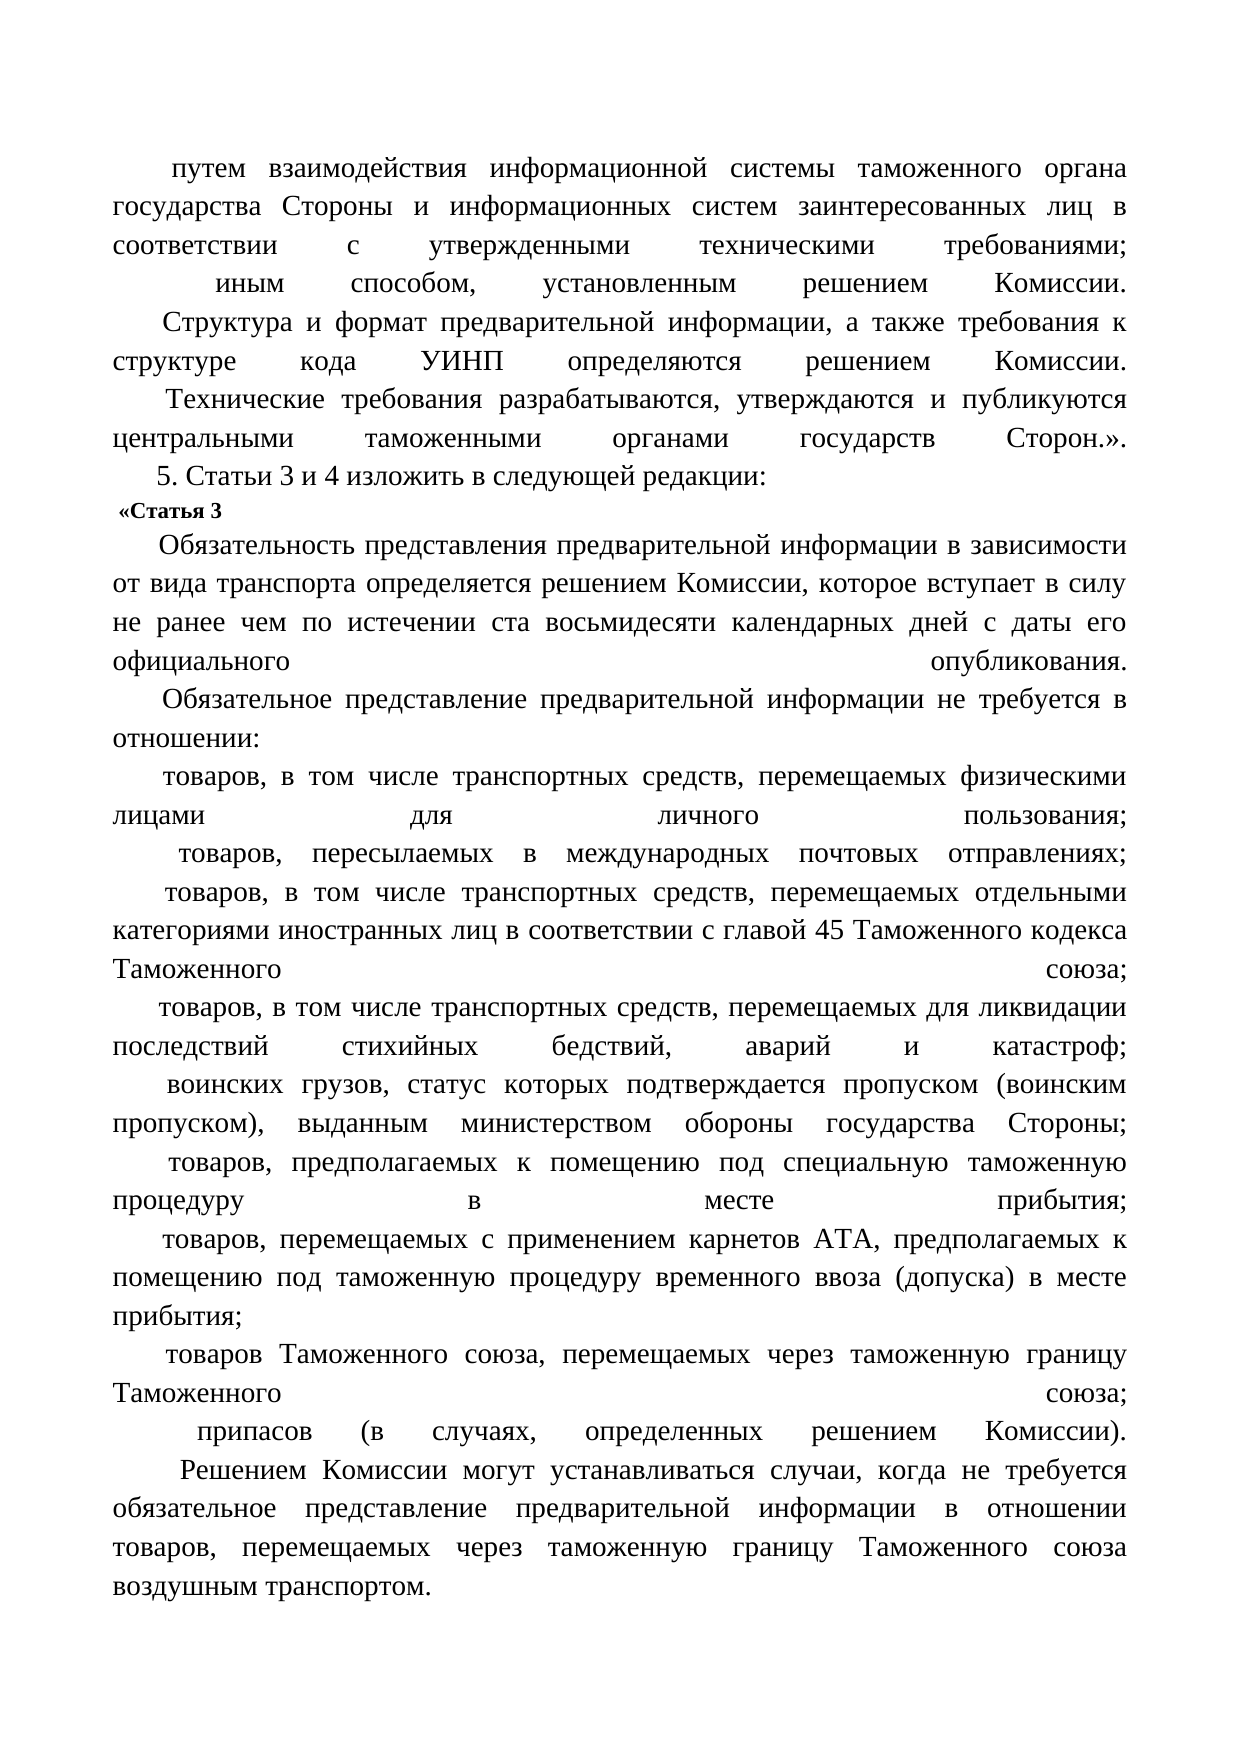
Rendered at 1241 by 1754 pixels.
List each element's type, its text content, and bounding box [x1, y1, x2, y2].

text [112, 150, 1128, 492]
text Обязательность представления предварительной информации в зависимости от вида транспорта определяется решением Комиссии, которое вступает в силу не ранее чем по истечении ста восьмидесяти календарных дней с даты его официального опубликования. Обязательное представление предварительной информации не требуется в отношении: товаров, в том числе транспортных средств, перемещаемых физическими лицами для личного пользования; товаров, пересылаемых в международных почтовых отправлениях; товаров, в том числе транспортных средств, перемещаемых отдельными категориями иностранных лиц в соответствии с главой 45 Таможенного кодекса Таможенного союза; товаров, в том числе транспортных средств, перемещаемых для ликвидации последствий стихийных бедствий, аварий и катастроф; воинских грузов, статус которых подтверждается пропуском (воинским пропуском), выданным министерством обороны государства Стороны; товаров, предполагаемых к помещению под специальную таможенную процедуру в месте прибытия; товаров, перемещаемых с применением карнетов АТА, предполагаемых к помещению под таможенную процедуру временного ввоза (допуска) в месте прибытия; товаров Таможенного союза, перемещаемых через таможенную границу Таможенного союза; припасов (в случаях, определенных решением Комиссии). Решением Комиссии могут устанавливаться случаи, когда не требуется обязательное представление предварительной информации в отношении товаров, перемещаемых через таможенную границу Таможенного союза воздушным транспортом. [112, 527, 1128, 1601]
text «Статья 3 [112, 497, 1128, 523]
